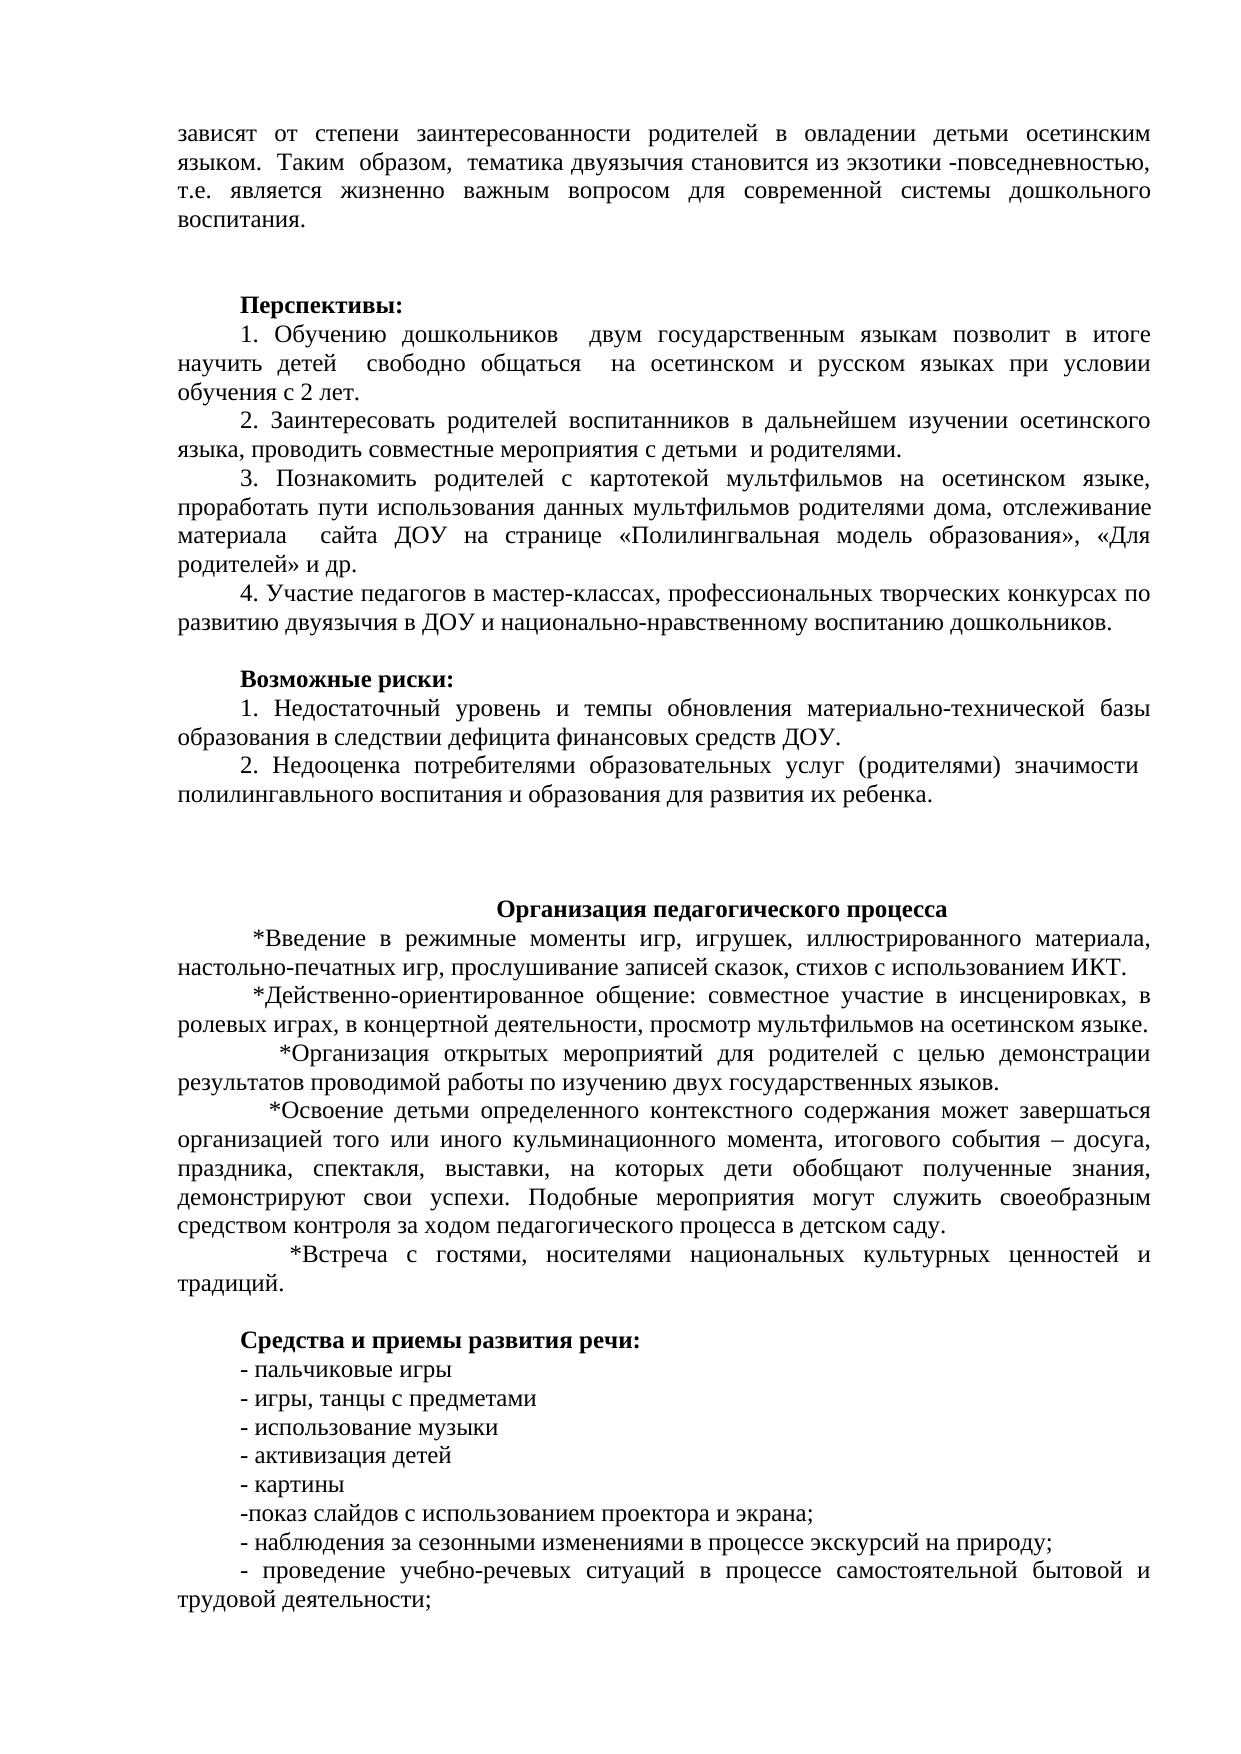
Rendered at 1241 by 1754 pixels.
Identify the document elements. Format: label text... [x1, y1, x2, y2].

text *Освоение детьми определенного контекстного содержания может завершаться организацией того или иного кульминационного момента, итогового события – досуга, праздника, спектакля, выставки, на которых дети обобщают полученные знания, демонстрируют свои успехи. Подобные мероприятия могут служить своеобразным средством контроля за ходом педагогического процесса в детском саду. [177, 1096, 1152, 1239]
text *Введение в режимные моменты игр, игрушек, иллюстрированного материала, настольно-печатных игр, прослушивание записей сказок, стихов с использованием ИКТ. [177, 923, 1152, 981]
text 3. Познакомить родителей с картотекой мультфильмов на осетинском языке, проработать пути использования данных мультфильмов родителями дома, отслеживание материала сайта ДОУ на странице «Полилингвальная модель образования», «Для родителей» и др. [177, 463, 1152, 578]
text -показ слайдов с использованием проектора и экрана; [177, 1498, 1152, 1527]
text Организация педагогического процесса [177, 894, 1152, 923]
text - картины [177, 1469, 1152, 1498]
text *Встреча с гостями, носителями национальных культурных ценностей и традиций. [177, 1239, 1152, 1297]
text - использование музыки [177, 1412, 1152, 1441]
text Возможные риски: [177, 664, 1152, 693]
text - активизация детей [177, 1441, 1152, 1469]
text 4. Участие педагогов в мастер-классах, профессиональных творческих конкурсах по развитию двуязычия в ДОУ и национально-нравственному воспитанию дошкольников. [177, 578, 1152, 636]
text 1. Обучению дошкольников двум государственным языкам позволит в итоге научить детей свободно общаться на осетинском и русском языках при условии обучения с 2 лет. [177, 319, 1152, 406]
text - пальчиковые игры [177, 1354, 1152, 1383]
text - игры, танцы с предметами [177, 1383, 1152, 1412]
text 2. Недооценка потребителями образовательных услуг (родителями) значимости полилингавльного воспитания и образования для развития их ребенка. [177, 751, 1139, 808]
text *Организация открытых мероприятий для родителей с целью демонстрации результатов проводимой работы по изучению двух государственных языков. [177, 1038, 1152, 1096]
list 1. Недостаточный уровень и темпы обновления материально-технической базы образования в следствии дефицита финансовых средств ДОУ. [177, 693, 1152, 751]
text - проведение учебно-речевых ситуаций в процессе самостоятельной бытовой и трудовой деятельности; [177, 1556, 1152, 1613]
text 2. Заинтересовать родителей воспитанников в дальнейшем изучении осетинского языка, проводить совместные мероприятия с детьми и родителями. [177, 406, 1152, 463]
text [177, 118, 1152, 233]
text Перспективы: [177, 291, 1152, 319]
text - наблюдения за сезонными изменениями в процессе экскурсий на природу; [177, 1527, 1152, 1556]
text *Действенно-ориентированное общение: совместное участие в инсценировках, в ролевых играх, в концертной деятельности, просмотр мультфильмов на осетинском языке. [177, 981, 1152, 1038]
text Средства и приемы развития речи: [177, 1326, 1152, 1354]
